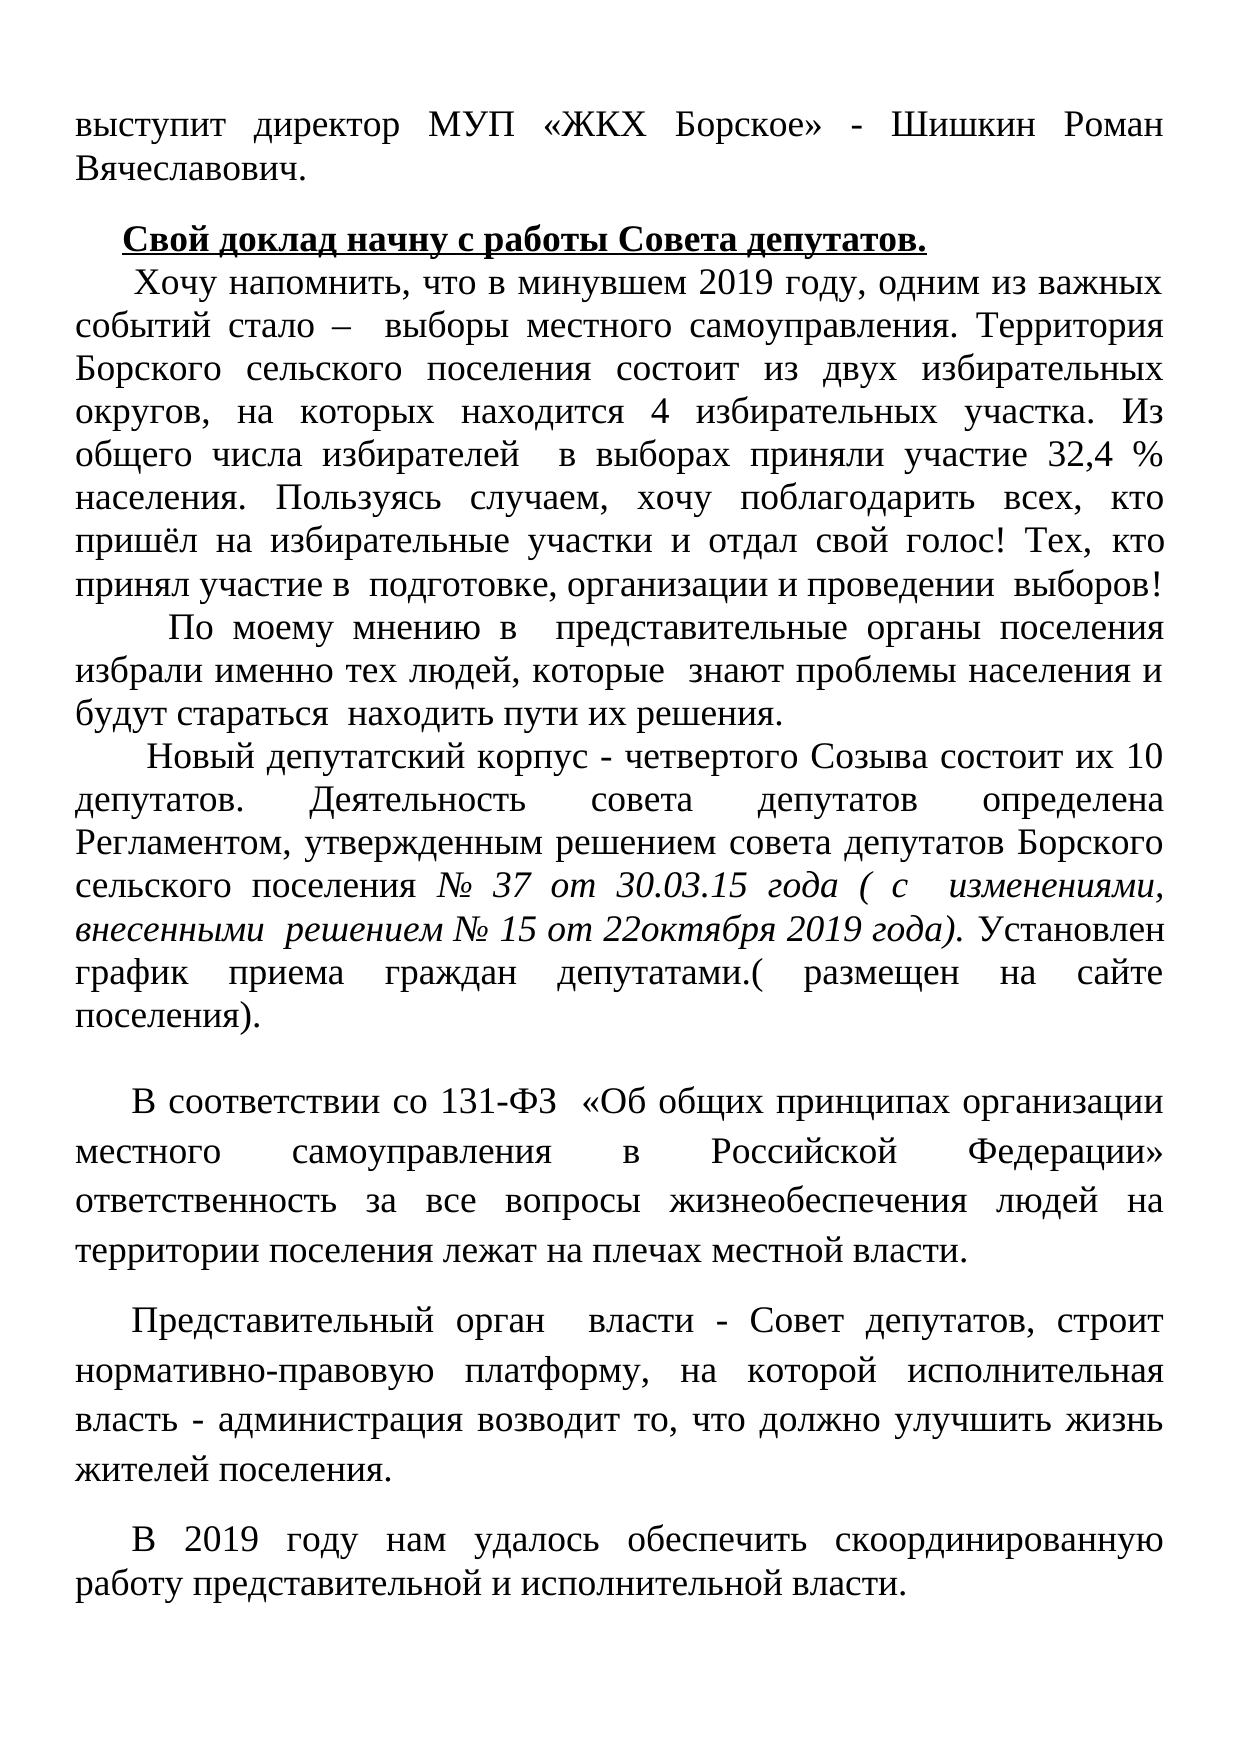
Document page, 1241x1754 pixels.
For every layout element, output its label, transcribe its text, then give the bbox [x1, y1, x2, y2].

text В соответствии со 131-ФЗ «Об общих принципах организации местного самоуправления в Российской Федерации» ответственность за все вопросы жизнеобеспечения людей на территории поселения лежат на плечах местной власти. [75, 1078, 1165, 1270]
text Представительный орган власти - Совет депутатов, строит нормативно-правовую платформу, на которой исполнительная власть - администрация возводит то, что должно улучшить жизнь жителей поселения. [75, 1298, 1165, 1489]
text Хочу напомнить, что в минувшем 2019 году, одним из важных событий стало – выборы местного самоуправления. Территория Борского сельского поселения состоит из двух избирательных округов, на которых находится 4 избирательных участка. Из общего числа избирателей в выборах приняли участие 32,4 % населения. Пользуясь случаем, хочу поблагодарить всех, кто пришёл на избирательные участки и отдал свой голос! Тех, кто принял участие в подготовке, организации и проведении выборов! [75, 259, 1165, 604]
text По моему мнению в представительные органы поселения избрали именно тех людей, которые знают проблемы населения и будут стараться находить пути их решения. [75, 604, 1165, 733]
text Свой доклад начну с работы Совета депутатов. [75, 216, 1165, 259]
text Новый депутатский корпус - четвертого Созыва состоит их 10 депутатов. Деятельность совета депутатов определена Регламентом, утвержденным решением совета депутатов Борского сельского поселения № 37 от 30.03.15 года ( с изменениями, внесенными решением № 15 от 22октября 2019 года). Установлен график приема граждан депутатами.( размещен на сайте поселения). [75, 733, 1165, 1035]
text В 2019 году нам удалось обеспечить скоординированную работу представительной и исполнительной власти. [75, 1517, 1165, 1603]
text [75, 102, 1165, 188]
